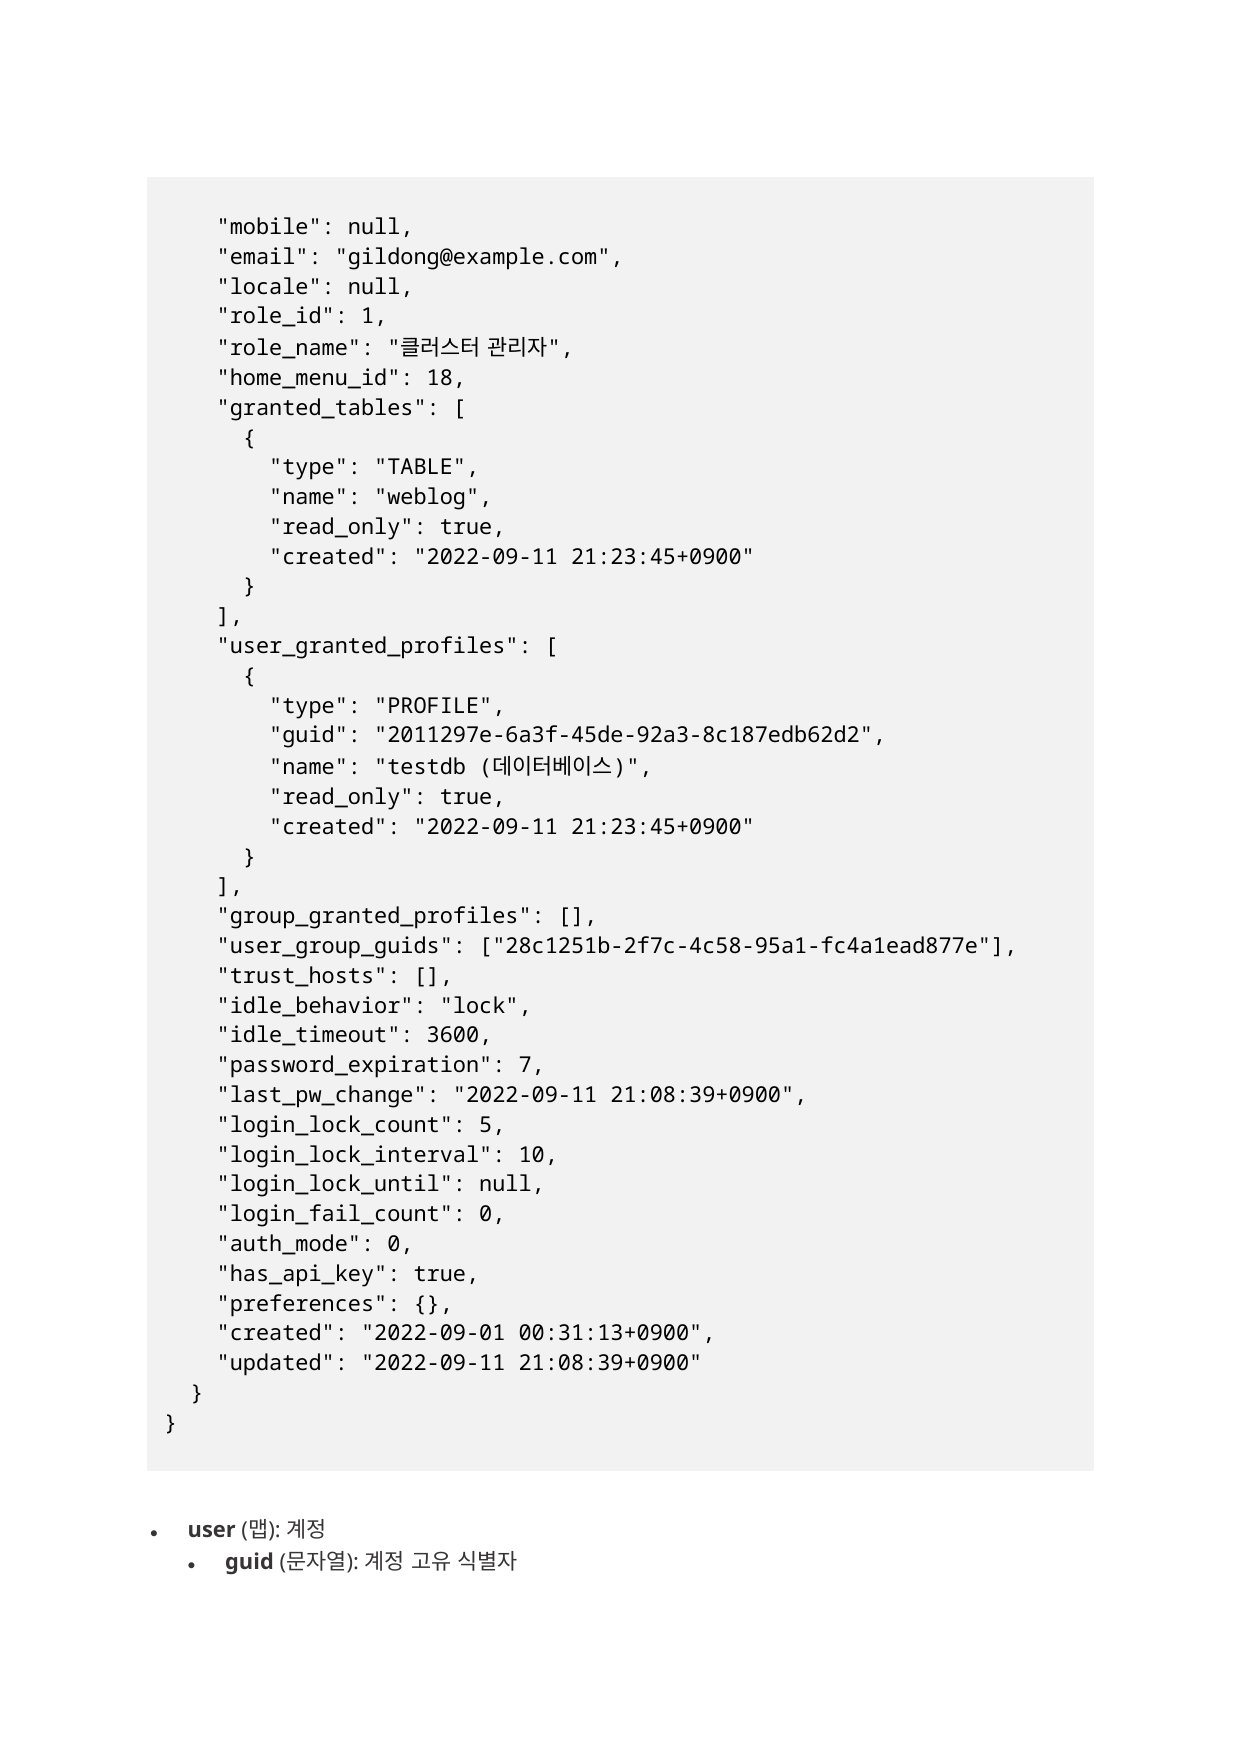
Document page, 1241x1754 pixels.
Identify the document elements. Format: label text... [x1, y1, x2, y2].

list user (맵): 계정 [150, 1512, 1090, 1544]
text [148, 178, 1093, 1470]
list guid (문자열): 계정 고유 식별자 [187, 1544, 1090, 1576]
